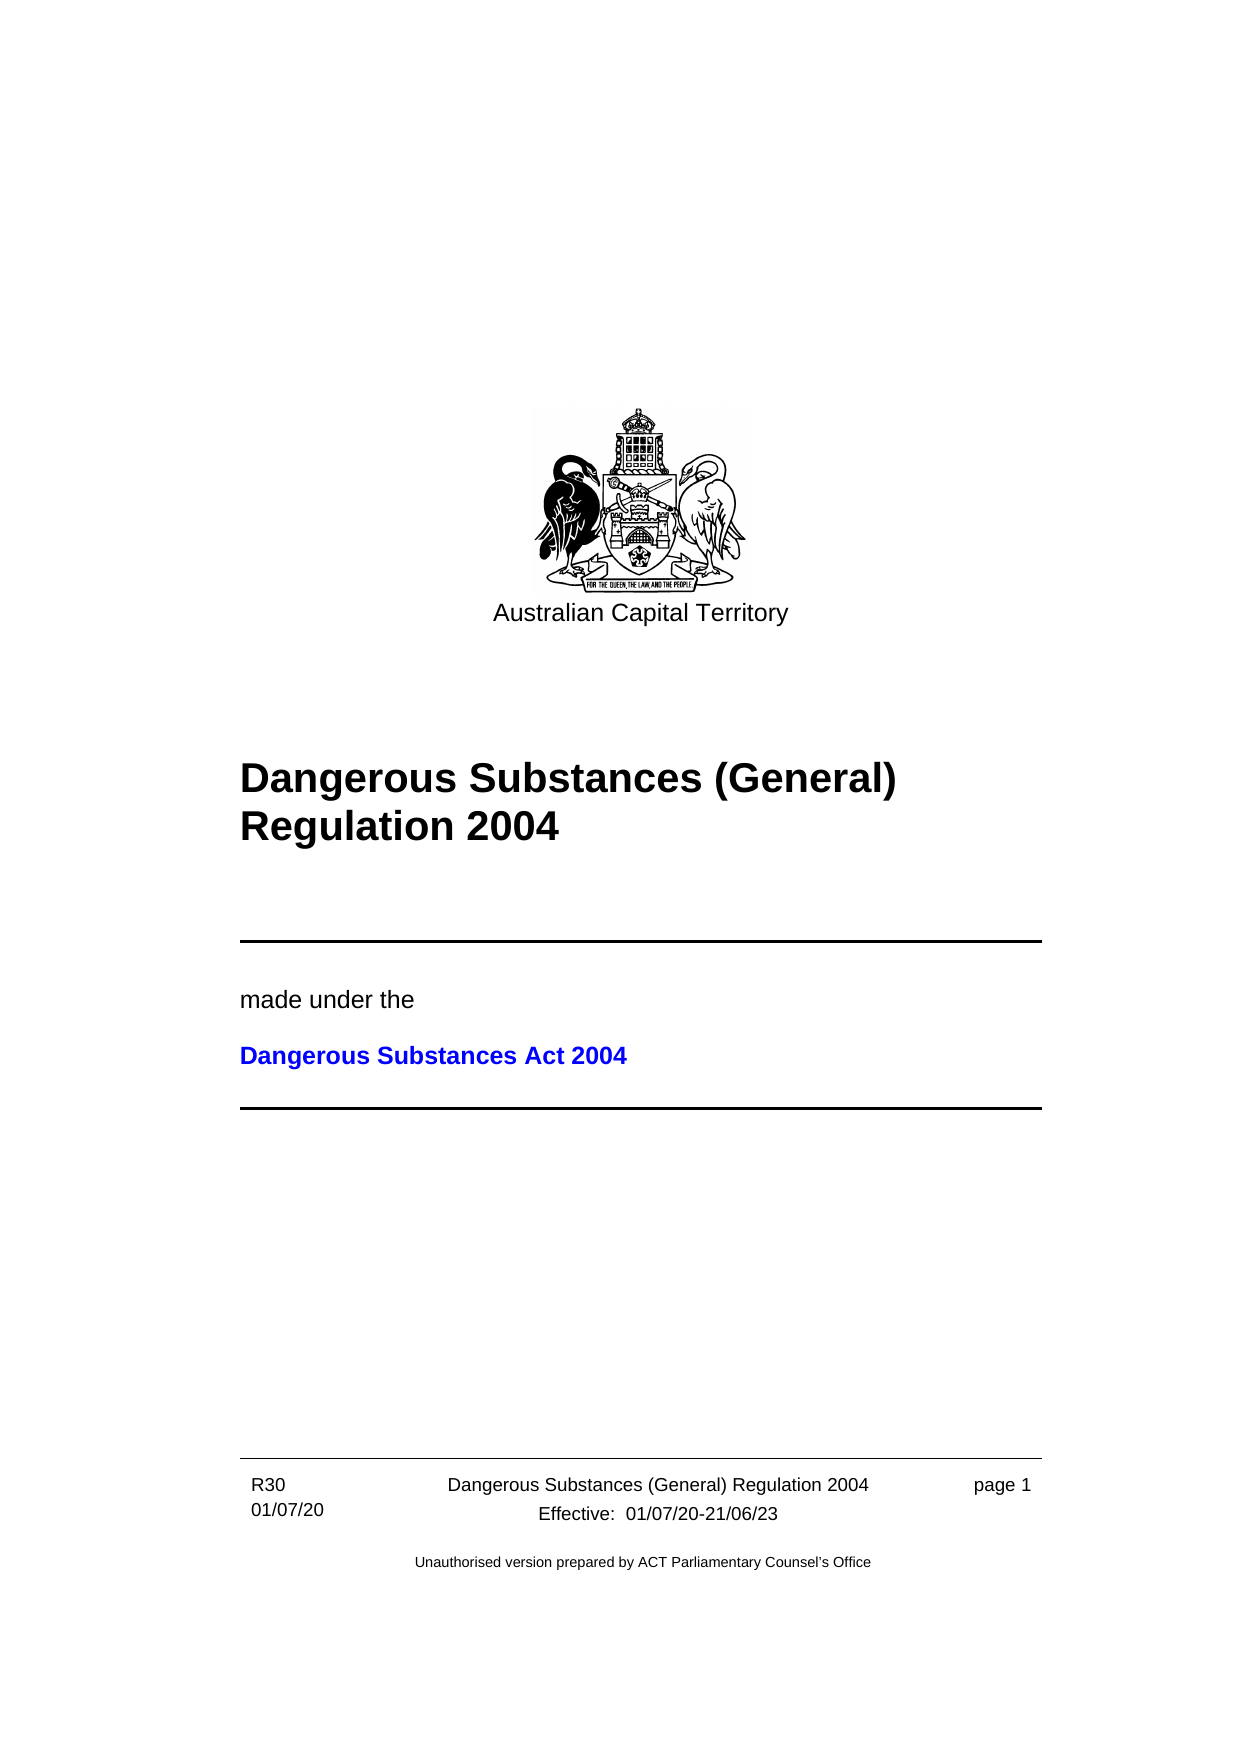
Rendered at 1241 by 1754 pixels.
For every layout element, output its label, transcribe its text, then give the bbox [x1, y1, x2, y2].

text Dangerous Substances (General) Regulation 2004 [239, 754, 1042, 849]
text Dangerous Substances Act 2004 [239, 1041, 1042, 1070]
picture [531, 404, 751, 598]
text Australian Capital Territory [239, 598, 1042, 627]
text made under the [239, 985, 1042, 1014]
